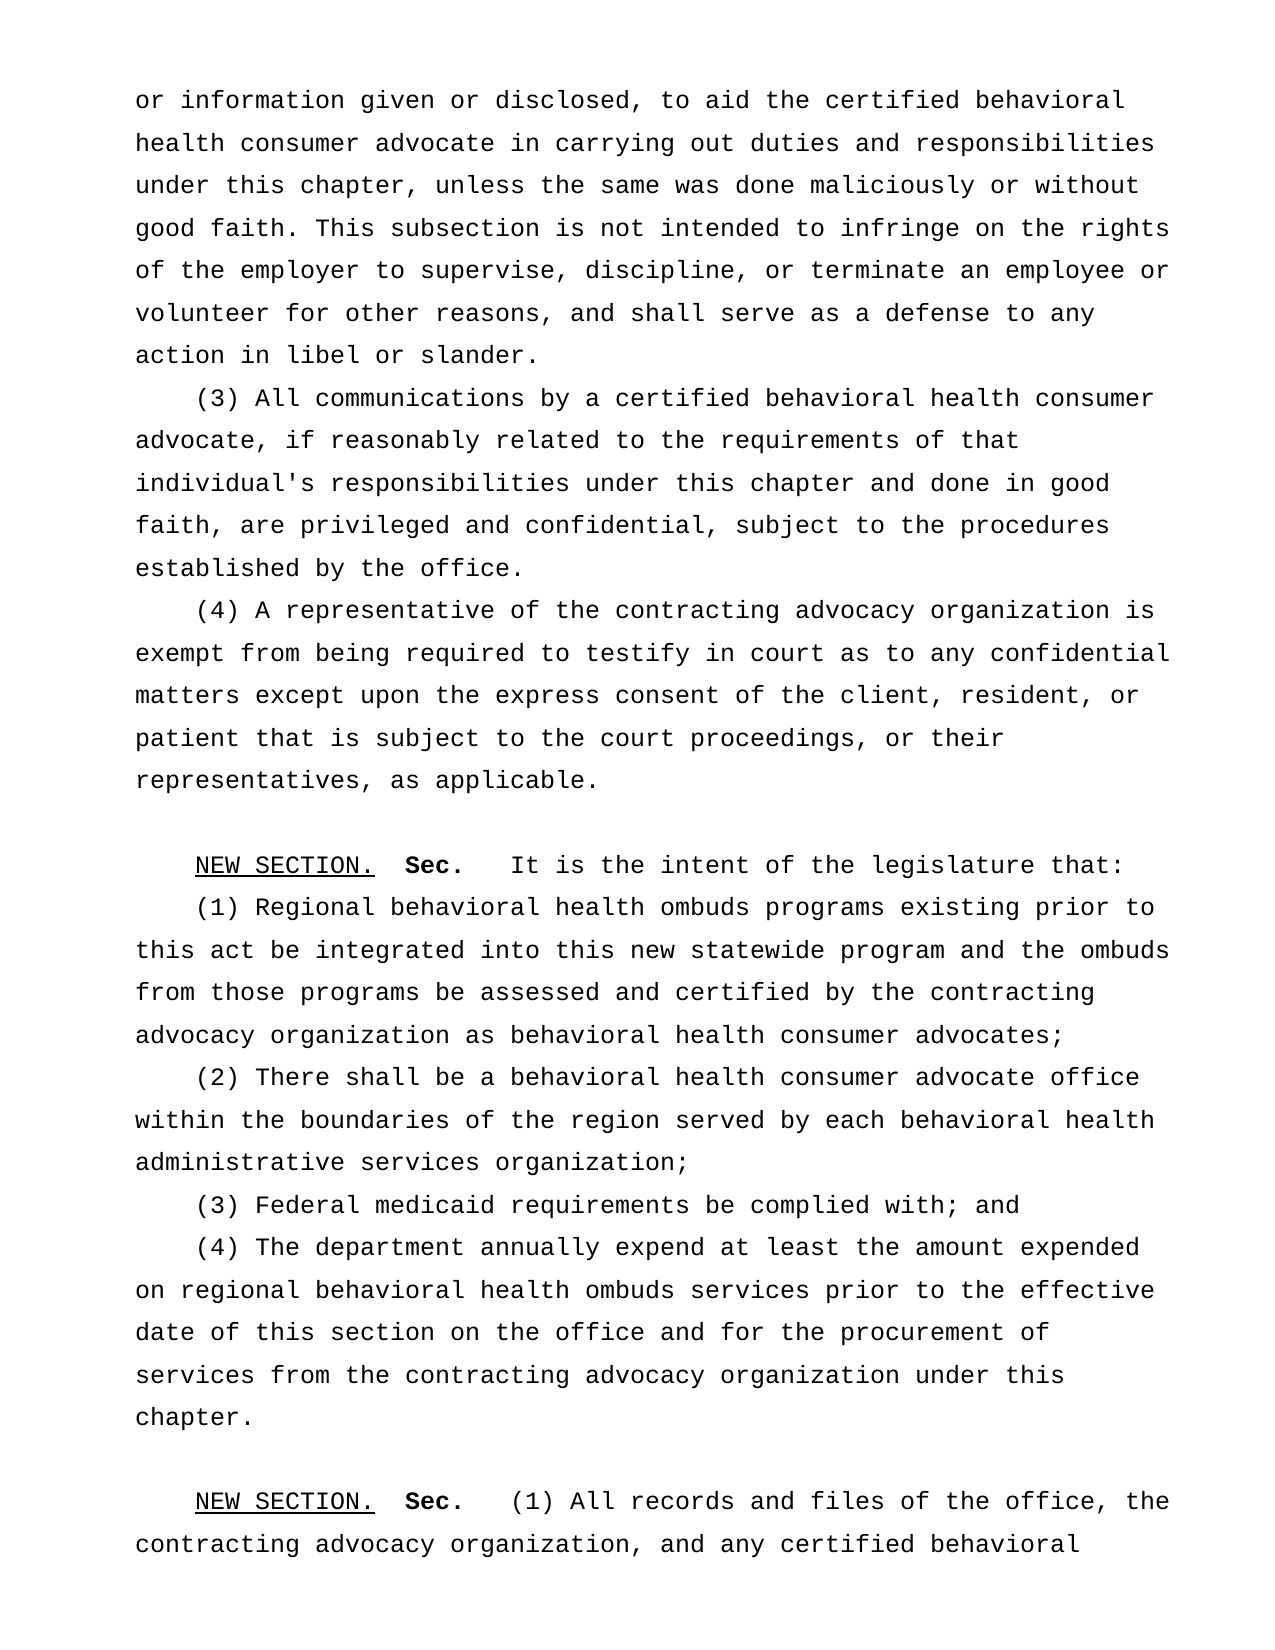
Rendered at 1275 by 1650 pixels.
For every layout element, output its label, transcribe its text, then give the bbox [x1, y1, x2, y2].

text (3) Federal medicaid requirements be complied with; and [135, 1179, 1170, 1222]
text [135, 1476, 1170, 1561]
text NEW SECTION. Sec. It is the intent of the legislature that: [135, 839, 1170, 882]
text (2) There shall be a behavioral health consumer advocate office within the boundaries of the region served by each behavioral health administrative services organization; [135, 1052, 1170, 1179]
text (4) The department annually expend at least the amount expended on regional behavioral health ombuds services prior to the effective date of this section on the office and for the procurement of services from the contracting advocacy organization under this chapter. [135, 1222, 1170, 1434]
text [135, 75, 1170, 372]
text (3) All communications by a certified behavioral health consumer advocate, if reasonably related to the requirements of that individual's responsibilities under this chapter and done in good faith, are privileged and confidential, subject to the procedures established by the office. [135, 372, 1170, 585]
text (1) Regional behavioral health ombuds programs existing prior to this act be integrated into this new statewide program and the ombuds from those programs be assessed and certified by the contracting advocacy organization as behavioral health consumer advocates; [135, 882, 1170, 1052]
text (4) A representative of the contracting advocacy organization is exempt from being required to testify in court as to any confidential matters except upon the express consent of the client, resident, or patient that is subject to the court proceedings, or their representatives, as applicable. [135, 585, 1170, 797]
